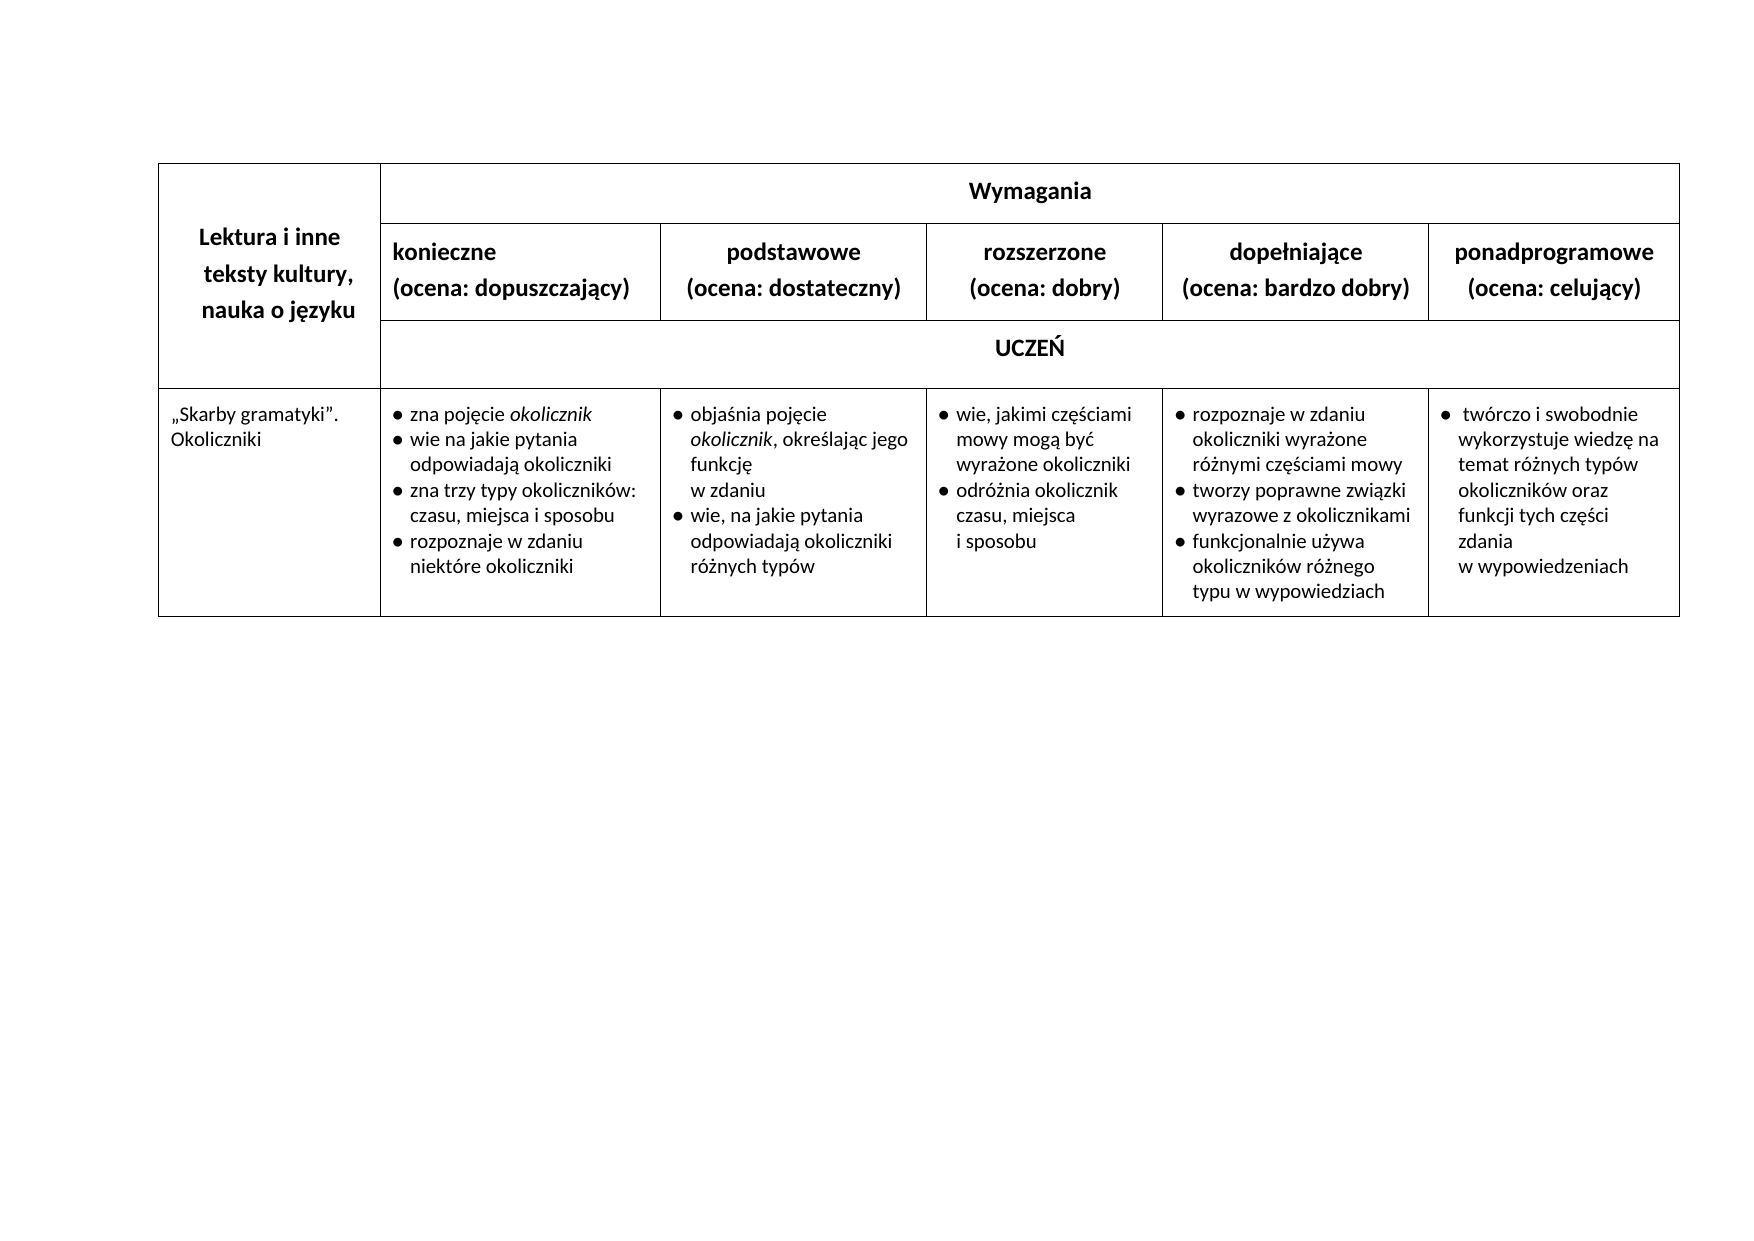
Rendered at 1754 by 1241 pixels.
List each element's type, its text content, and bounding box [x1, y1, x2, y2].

table_cell ponadprogramowe (ocena: celujący) [1429, 224, 1679, 320]
table_header Lektura i inne teksty kultury, nauka o języku [159, 164, 380, 388]
table_cell • wie, jakimi częściami mowy mogą być wyrażone okoliczniki • odróżnia okolicznik czasu, miejsca i sposobu [927, 389, 1162, 616]
table_cell • zna pojęcie okolicznik • wie na jakie pytania odpowiadają okoliczniki • zna trzy typy okoliczników: czasu, miejsca i sposobu • rozpoznaje w zdaniu niektóre okoliczniki [381, 389, 660, 616]
table_cell • twórczo i swobodnie wykorzystuje wiedzę na temat różnych typów okoliczników oraz funkcji tych części zdania w wypowiedzeniach [1429, 389, 1679, 616]
table_cell • rozpoznaje w zdaniu okoliczniki wyrażone różnymi częściami mowy • tworzy poprawne związki wyrazowe z okolicznikami • funkcjonalnie używa okoliczników różnego typu w wypowiedziach [1163, 389, 1428, 616]
table_cell „Skarby gramatyki”. Okoliczniki [159, 389, 380, 616]
table_cell UCZEŃ [381, 321, 1679, 388]
table_header Wymagania [381, 164, 1679, 223]
table_cell konieczne (ocena: dopuszczający) [381, 224, 660, 320]
table_cell dopełniające (ocena: bardzo dobry) [1163, 224, 1428, 320]
table_cell • objaśnia pojęcie okolicznik, określając jego funkcję w zdaniu • wie, na jakie pytania odpowiadają okoliczniki różnych typów [661, 389, 926, 616]
table_cell rozszerzone (ocena: dobry) [927, 224, 1162, 320]
table_cell podstawowe (ocena: dostateczny) [661, 224, 926, 320]
